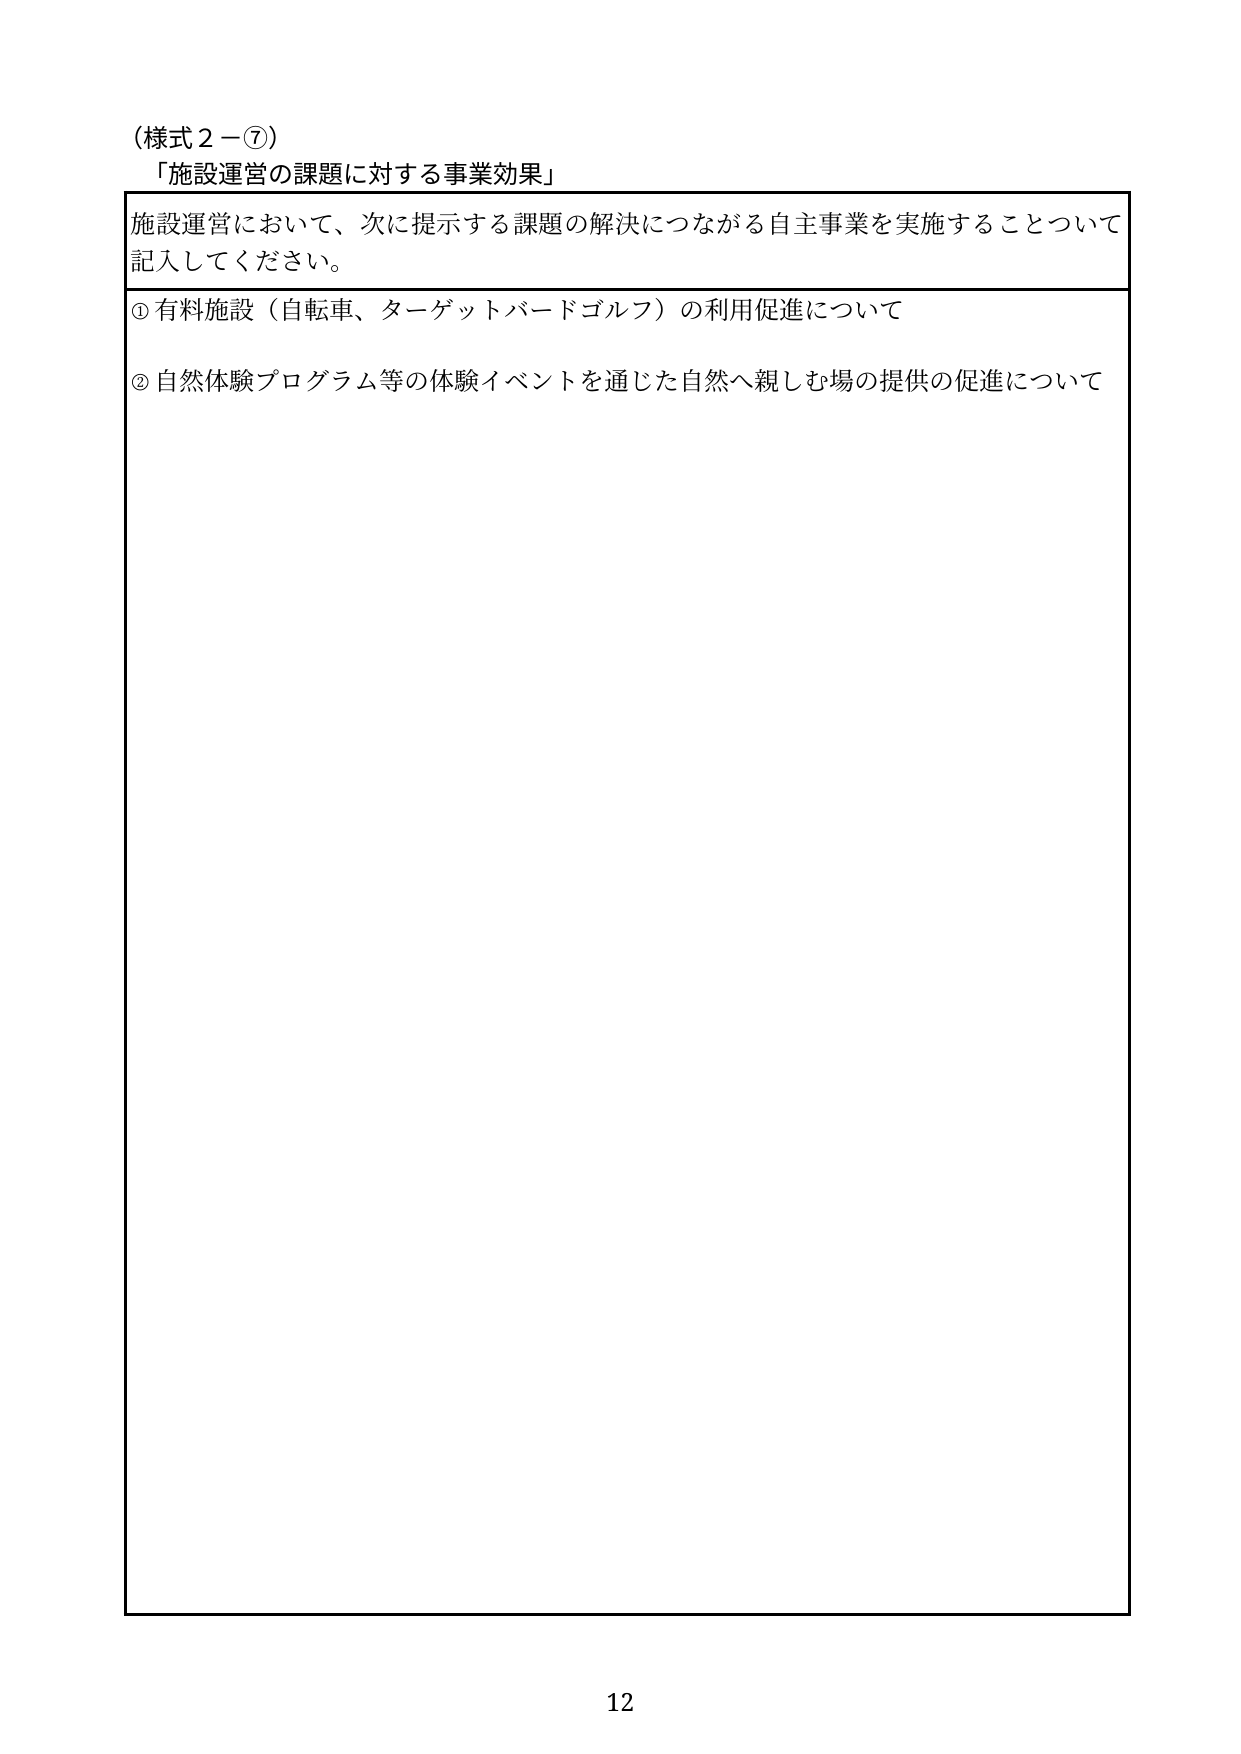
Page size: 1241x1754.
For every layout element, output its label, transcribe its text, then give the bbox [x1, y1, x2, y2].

table_cell ①有料施設（自転車、ターゲットバードゴルフ）の利用促進について ②自然体験プログラム等の体験イベントを通じた自然へ親しむ場の提供の促進について [127, 291, 1128, 1613]
table_header 施設運営において、次に提示する課題の解決につながる自主事業を実施することついて記入してください。 [127, 194, 1128, 287]
text （様式２－⑦） [118, 118, 1122, 154]
text 「施設運営の課題に対する事業効果」 [118, 154, 1122, 191]
